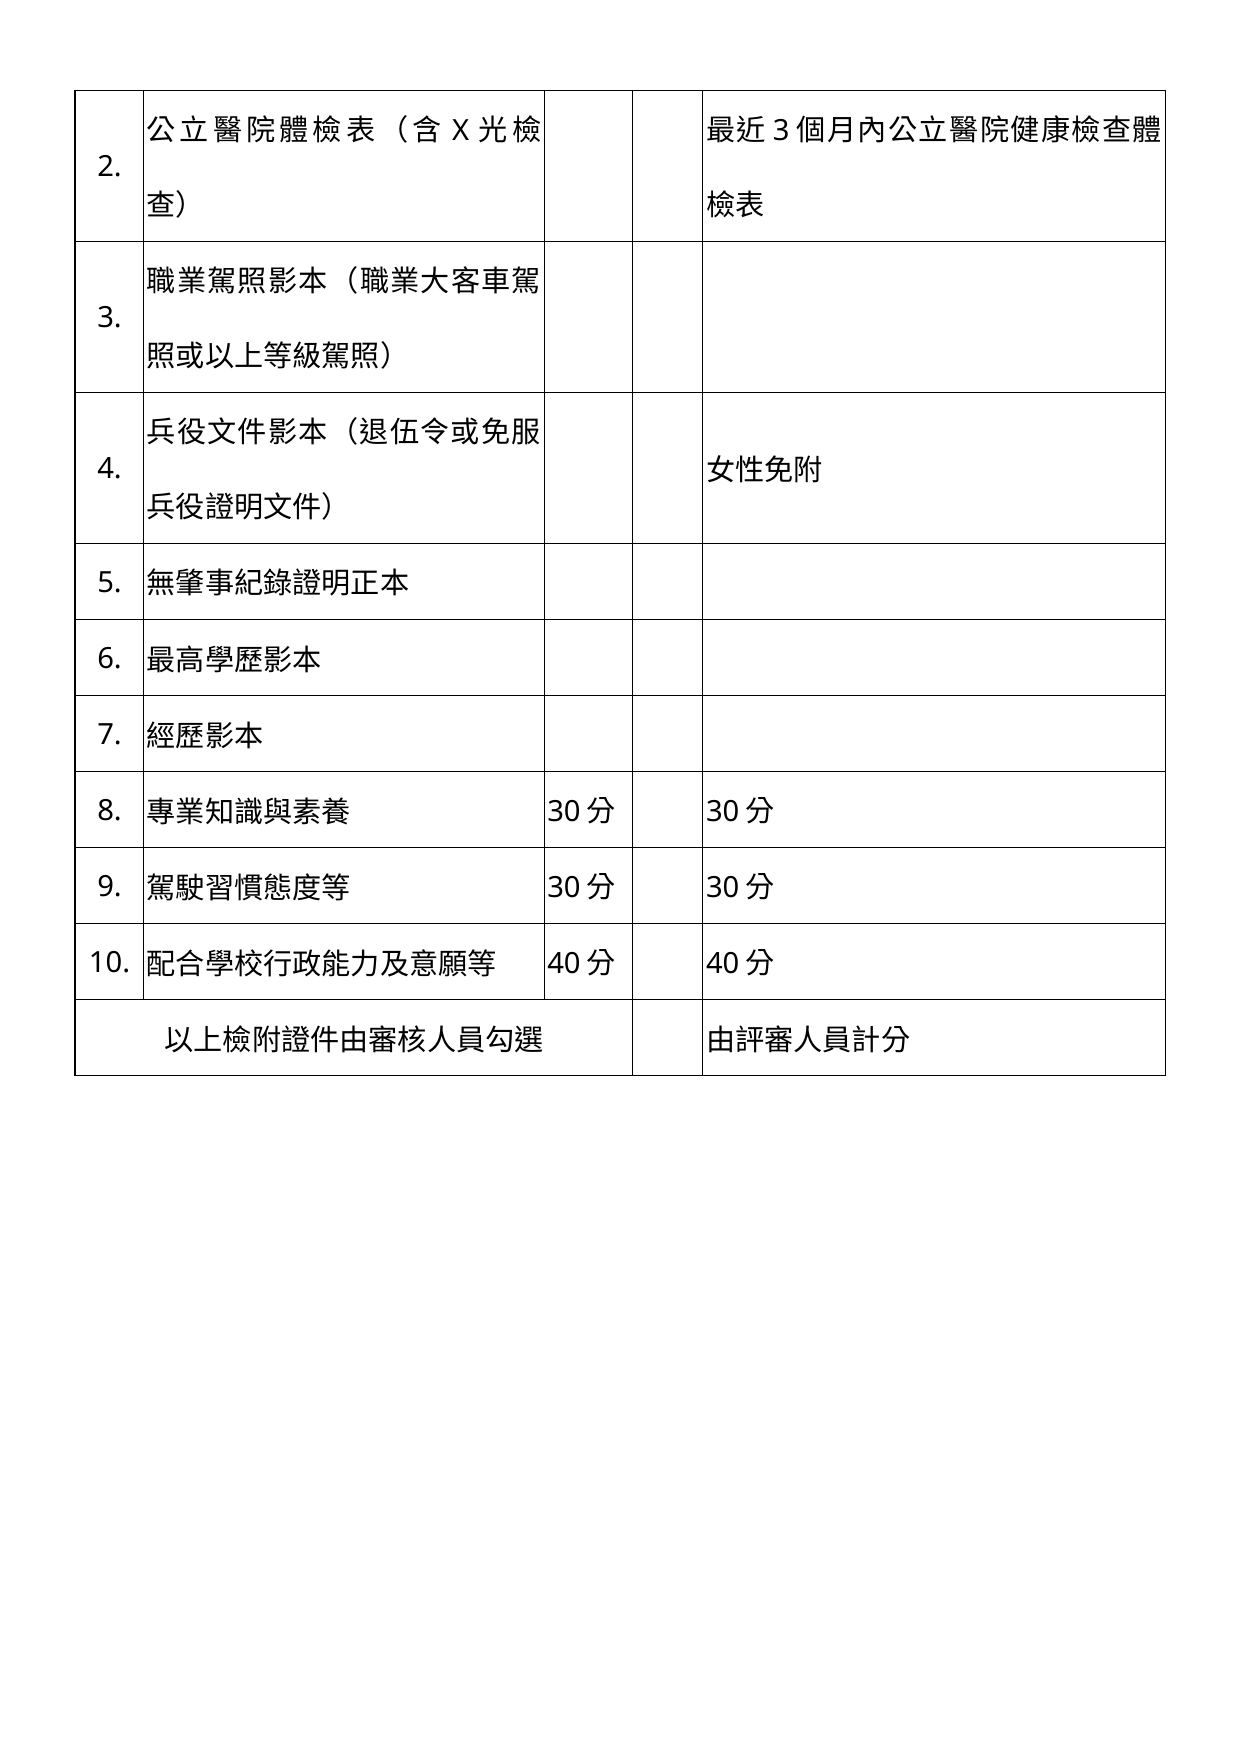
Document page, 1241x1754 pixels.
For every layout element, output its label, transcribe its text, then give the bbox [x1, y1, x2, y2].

table_cell [633, 620, 702, 695]
table_cell 2. [76, 91, 143, 241]
table_cell 30分 [703, 772, 1165, 847]
table_cell 最近3個月內公立醫院健康檢查體檢表 [703, 91, 1165, 241]
table_cell [545, 242, 632, 392]
table_cell 10. [76, 924, 143, 999]
table_cell [545, 393, 632, 543]
table_cell 駕駛習慣態度等 [144, 848, 544, 923]
table_cell 30分 [703, 848, 1165, 923]
table_cell [633, 242, 702, 392]
table_cell 兵役文件影本（退伍令或免服兵役證明文件） [144, 393, 544, 543]
table_cell [545, 696, 632, 771]
table_cell 3. [76, 242, 143, 392]
table_cell 6. [76, 620, 143, 695]
table_cell [703, 620, 1165, 695]
table_cell 30分 [545, 848, 632, 923]
table_cell 40分 [545, 924, 632, 999]
table_cell [633, 848, 702, 923]
table_cell [703, 544, 1165, 619]
table_cell [703, 242, 1165, 392]
table_cell 40分 [703, 924, 1165, 999]
table_cell [633, 924, 702, 999]
table_cell [545, 544, 632, 619]
table_cell 由評審人員計分 [703, 1000, 1165, 1075]
table_cell 最高學歷影本 [144, 620, 544, 695]
table_cell 女性免附 [703, 393, 1165, 543]
table_cell [633, 393, 702, 543]
table_cell [545, 620, 632, 695]
table_cell 以上檢附證件由審核人員勾選 [76, 1000, 632, 1075]
table_cell 公立醫院體檢表（含X光檢查） [144, 91, 544, 241]
table_cell [633, 1000, 702, 1075]
table_cell 30分 [545, 772, 632, 847]
table_cell 配合學校行政能力及意願等 [144, 924, 544, 999]
table_cell [703, 696, 1165, 771]
table_cell 職業駕照影本（職業大客車駕照或以上等級駕照） [144, 242, 544, 392]
table_cell [545, 91, 632, 241]
table_cell [633, 772, 702, 847]
table_cell [633, 696, 702, 771]
table_cell [633, 544, 702, 619]
table_cell 9. [76, 848, 143, 923]
table_cell 專業知識與素養 [144, 772, 544, 847]
table_cell 5. [76, 544, 143, 619]
table_cell [633, 91, 702, 241]
table_cell 7. [76, 696, 143, 771]
table_cell 4. [76, 393, 143, 543]
table_cell 經歷影本 [144, 696, 544, 771]
table_cell 8. [76, 772, 143, 847]
table_cell 無肇事紀錄證明正本 [144, 544, 544, 619]
